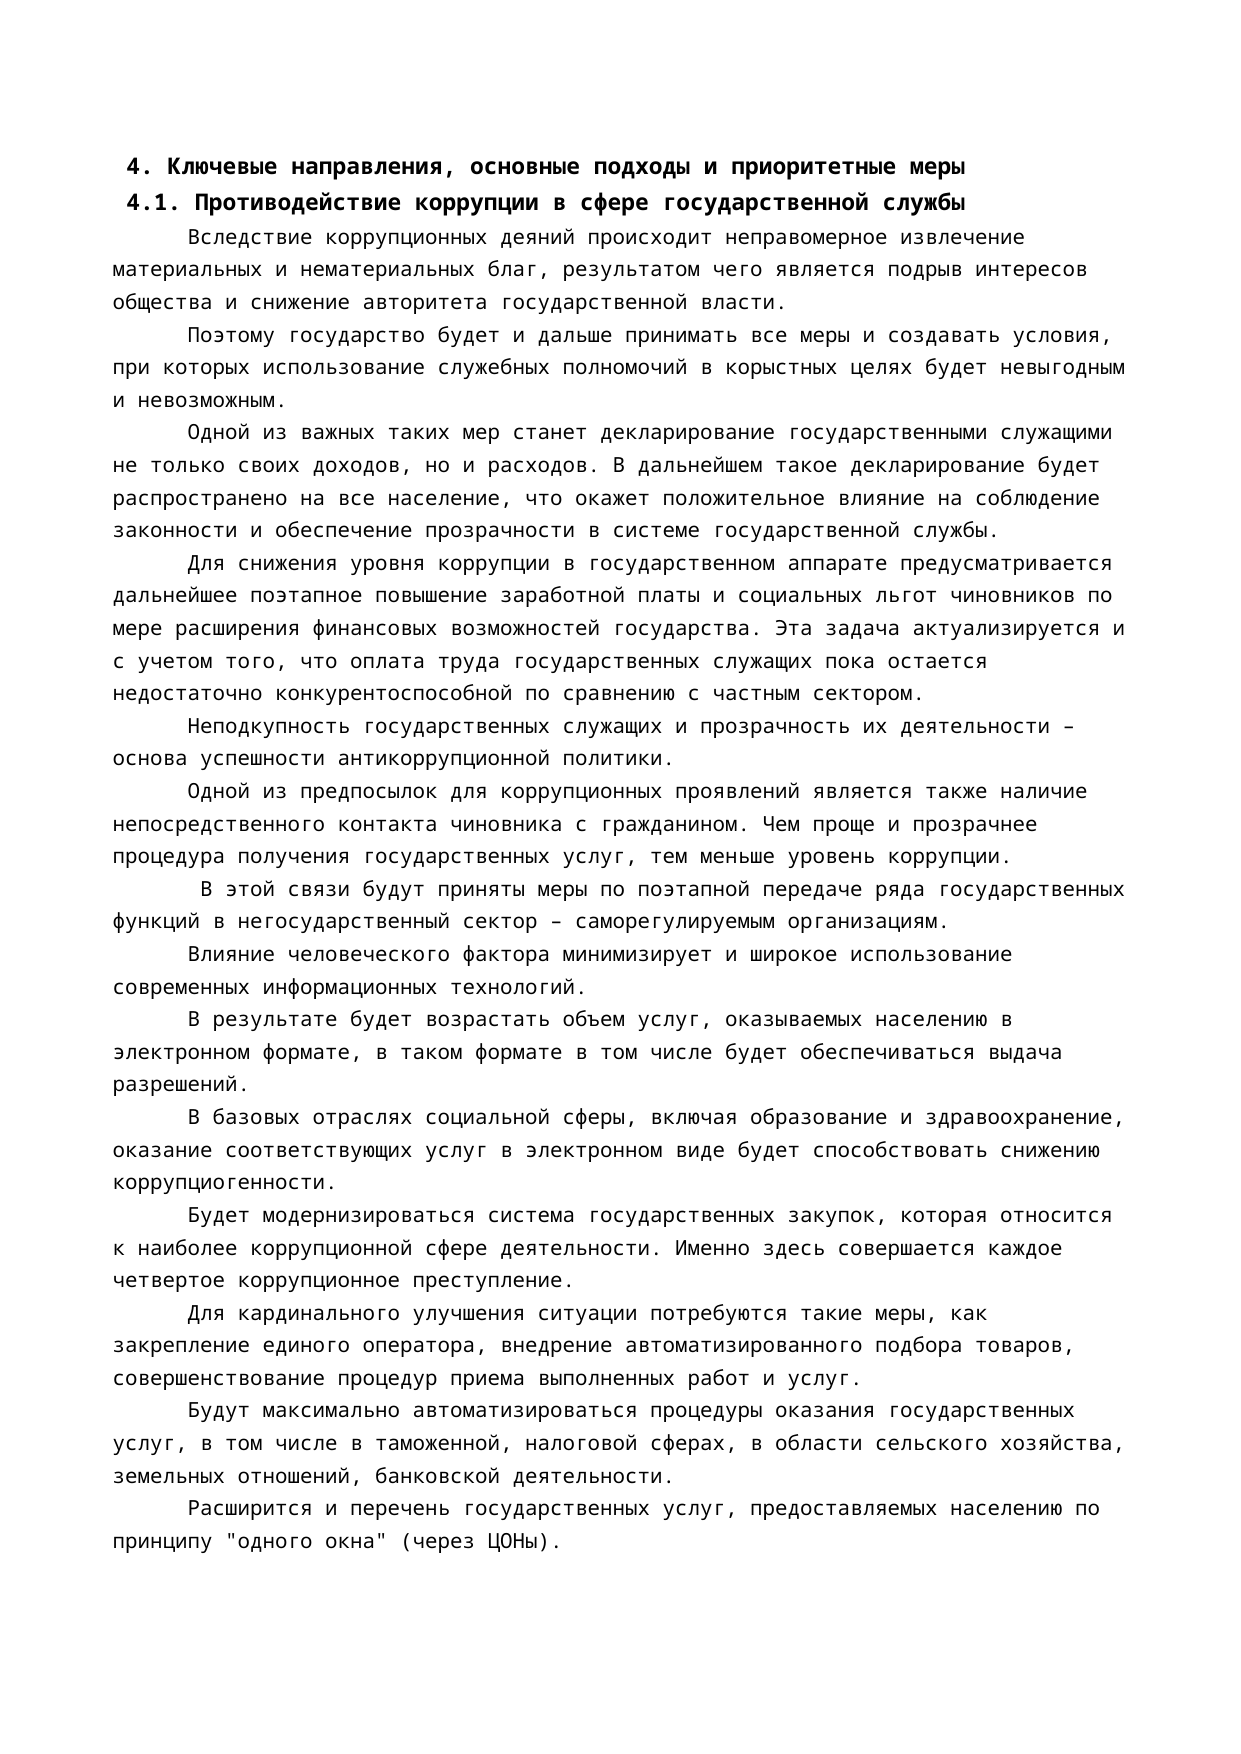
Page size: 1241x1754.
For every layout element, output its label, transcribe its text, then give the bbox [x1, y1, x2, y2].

text В результате будет возрастать объем услуг, оказываемых населению в электронном формате, в таком формате в том числе будет обеспечиваться выдача разрешений. [112, 1004, 1128, 1098]
text Поэтому государство будет и дальше принимать все меры и создавать условия, при которых использование служебных полномочий в корыстных целях будет невыгодным и невозможным. [112, 320, 1128, 413]
text В базовых отраслях социальной сферы, включая образование и здравоохранение, оказание соответствующих услуг в электронном виде будет способствовать снижению коррупциогенности. [112, 1102, 1128, 1196]
text Вследствие коррупционных деяний происходит неправомерное извлечение материальных и нематериальных благ, результатом чего является подрыв интересов общества и снижение авторитета государственной власти. [112, 222, 1128, 316]
text Для кардинального улучшения ситуации потребуются такие меры, как закрепление единого оператора, внедрение автоматизированного подбора товаров, совершенствование процедур приема выполненных работ и услуг. [112, 1298, 1128, 1391]
text 4.1. Противодействие коррупции в сфере государственной службы [112, 186, 1128, 217]
text Неподкупность государственных служащих и прозрачность их деятельности – основа успешности антикоррупционной политики. [112, 711, 1128, 772]
text Будет модернизироваться система государственных закупок, которая относится к наиболее коррупционной сфере деятельности. Именно здесь совершается каждое четвертое коррупционное преступление. [112, 1200, 1128, 1294]
text В этой связи будут приняты меры по поэтапной передаче ряда государственных функций в негосударственный сектор – саморегулируемым организациям. [112, 874, 1128, 935]
text Одной из предпосылок для коррупционных проявлений является также наличие непосредственного контакта чиновника с гражданином. Чем проще и прозрачнее процедура получения государственных услуг, тем меньше уровень коррупции. [112, 776, 1128, 870]
text 4. Ключевые направления, основные подходы и приоритетные меры [112, 150, 1128, 181]
text Расширится и перечень государственных услуг, предоставляемых населению по принципу "одного окна" (через ЦОНы). [112, 1493, 1128, 1554]
text Одной из важных таких мер станет декларирование государственными служащими не только своих доходов, но и расходов. В дальнейшем такое декларирование будет распространено на все население, что окажет положительное влияние на соблюдение законности и обеспечение прозрачности в системе государственной службы. [112, 417, 1128, 544]
text Для снижения уровня коррупции в государственном аппарате предусматривается дальнейшее поэтапное повышение заработной платы и социальных льгот чиновников по мере расширения финансовых возможностей государства. Эта задача актуализируется и с учетом того, что оплата труда государственных служащих пока остается недостаточно конкурентоспособной по сравнению с частным сектором. [112, 548, 1128, 707]
text Будут максимально автоматизироваться процедуры оказания государственных услуг, в том числе в таможенной, налоговой сферах, в области сельского хозяйства, земельных отношений, банковской деятельности. [112, 1396, 1128, 1489]
text Влияние человеческого фактора минимизирует и широкое использование современных информационных технологий. [112, 939, 1128, 1000]
